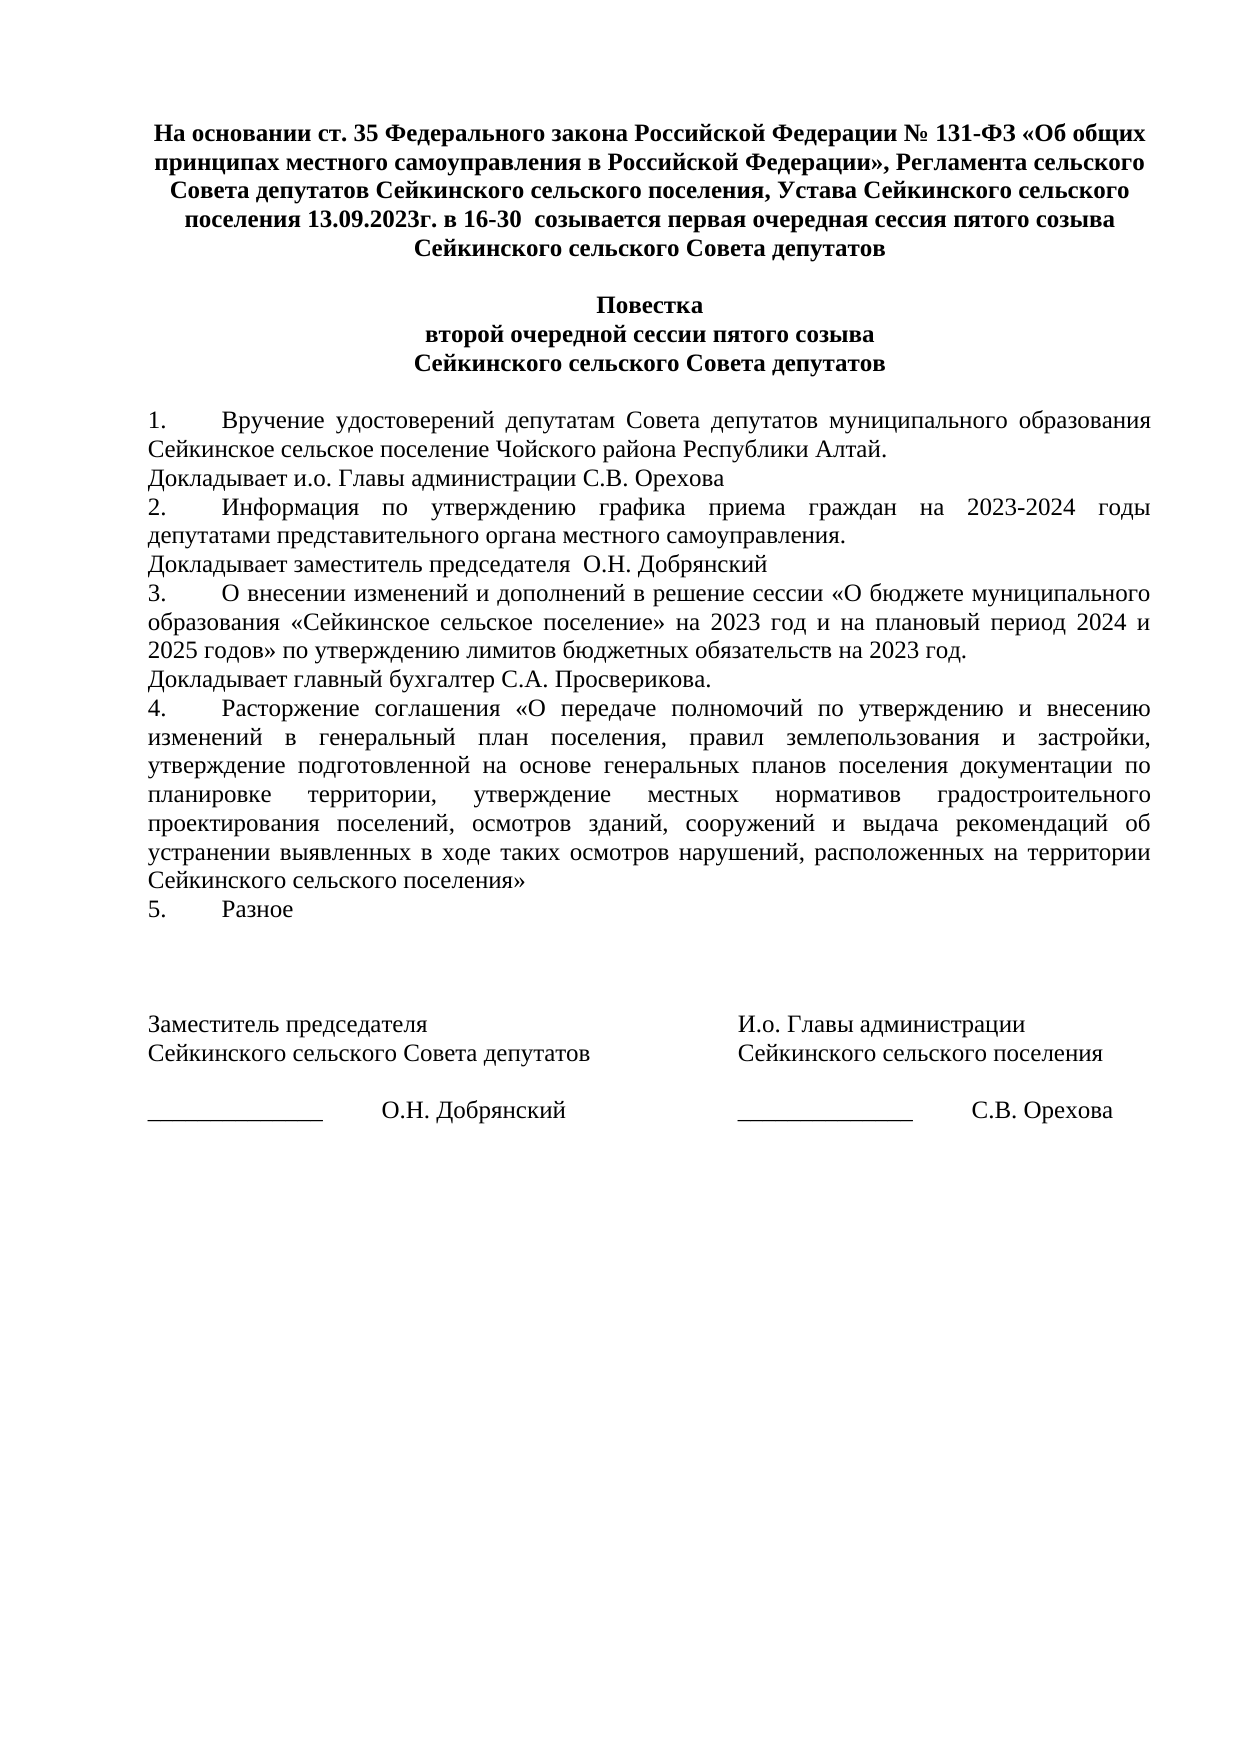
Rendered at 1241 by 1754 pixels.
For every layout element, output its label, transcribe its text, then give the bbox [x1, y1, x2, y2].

text Докладывает главный бухгалтер С.А. Просверикова. [148, 664, 1152, 693]
text Повестка [148, 291, 1152, 319]
text Докладывает заместитель председателя О.Н. Добрянский [148, 549, 1152, 578]
text второй очередной сессии пятого созыва [148, 319, 1152, 348]
text Сейкинского сельского Совета депутатов [148, 348, 1152, 377]
text Заместитель председателя И.о. Главы администрации [148, 1009, 1152, 1038]
text Докладывает и.о. Главы администрации С.В. Орехова [148, 463, 1152, 492]
text 3. О внесении изменений и дополнений в решение сессии «О бюджете муниципального образования «Сейкинское сельское поселение» на 2023 год и на плановый период 2024 и 2025 годов» по утверждению лимитов бюджетных обязательств на 2023 год. [148, 578, 1152, 664]
text ______________ О.Н. Добрянский ______________ С.В. Орехова [148, 1095, 1152, 1124]
text 1. Вручение удостоверений депутатам Совета депутатов муниципального образования Сейкинское сельское поселение Чойского района Республики Алтай. [148, 406, 1152, 463]
text Сейкинского сельского Совета депутатов Сейкинского сельского поселения [148, 1038, 1152, 1067]
text 2. Информация по утверждению графика приема граждан на 2023-2024 годы депутатами представительного органа местного самоуправления. [148, 492, 1152, 549]
text На основании ст. 35 Федерального закона Российской Федерации № 131-ФЗ «Об общих принципах местного самоуправления в Российской Федерации», Регламента сельского Совета депутатов Сейкинского сельского поселения, Устава Сейкинского сельского поселения 13.09.2023г. в 16-30 созывается первая очередная сессия пятого созыва Сейкинского сельского Совета депутатов [148, 118, 1152, 262]
text 4. Расторжение соглашения «О передаче полномочий по утверждению и внесению изменений в генеральный план поселения, правил землепользования и застройки, утверждение подготовленной на основе генеральных планов поселения документации по планировке территории, утверждение местных нормативов градостроительного проектирования поселений, осмотров зданий, сооружений и выдача рекомендаций об устранении выявленных в ходе таких осмотров нарушений, расположенных на территории Сейкинского сельского поселения» [148, 693, 1152, 894]
text 5. Разное [148, 894, 1152, 923]
